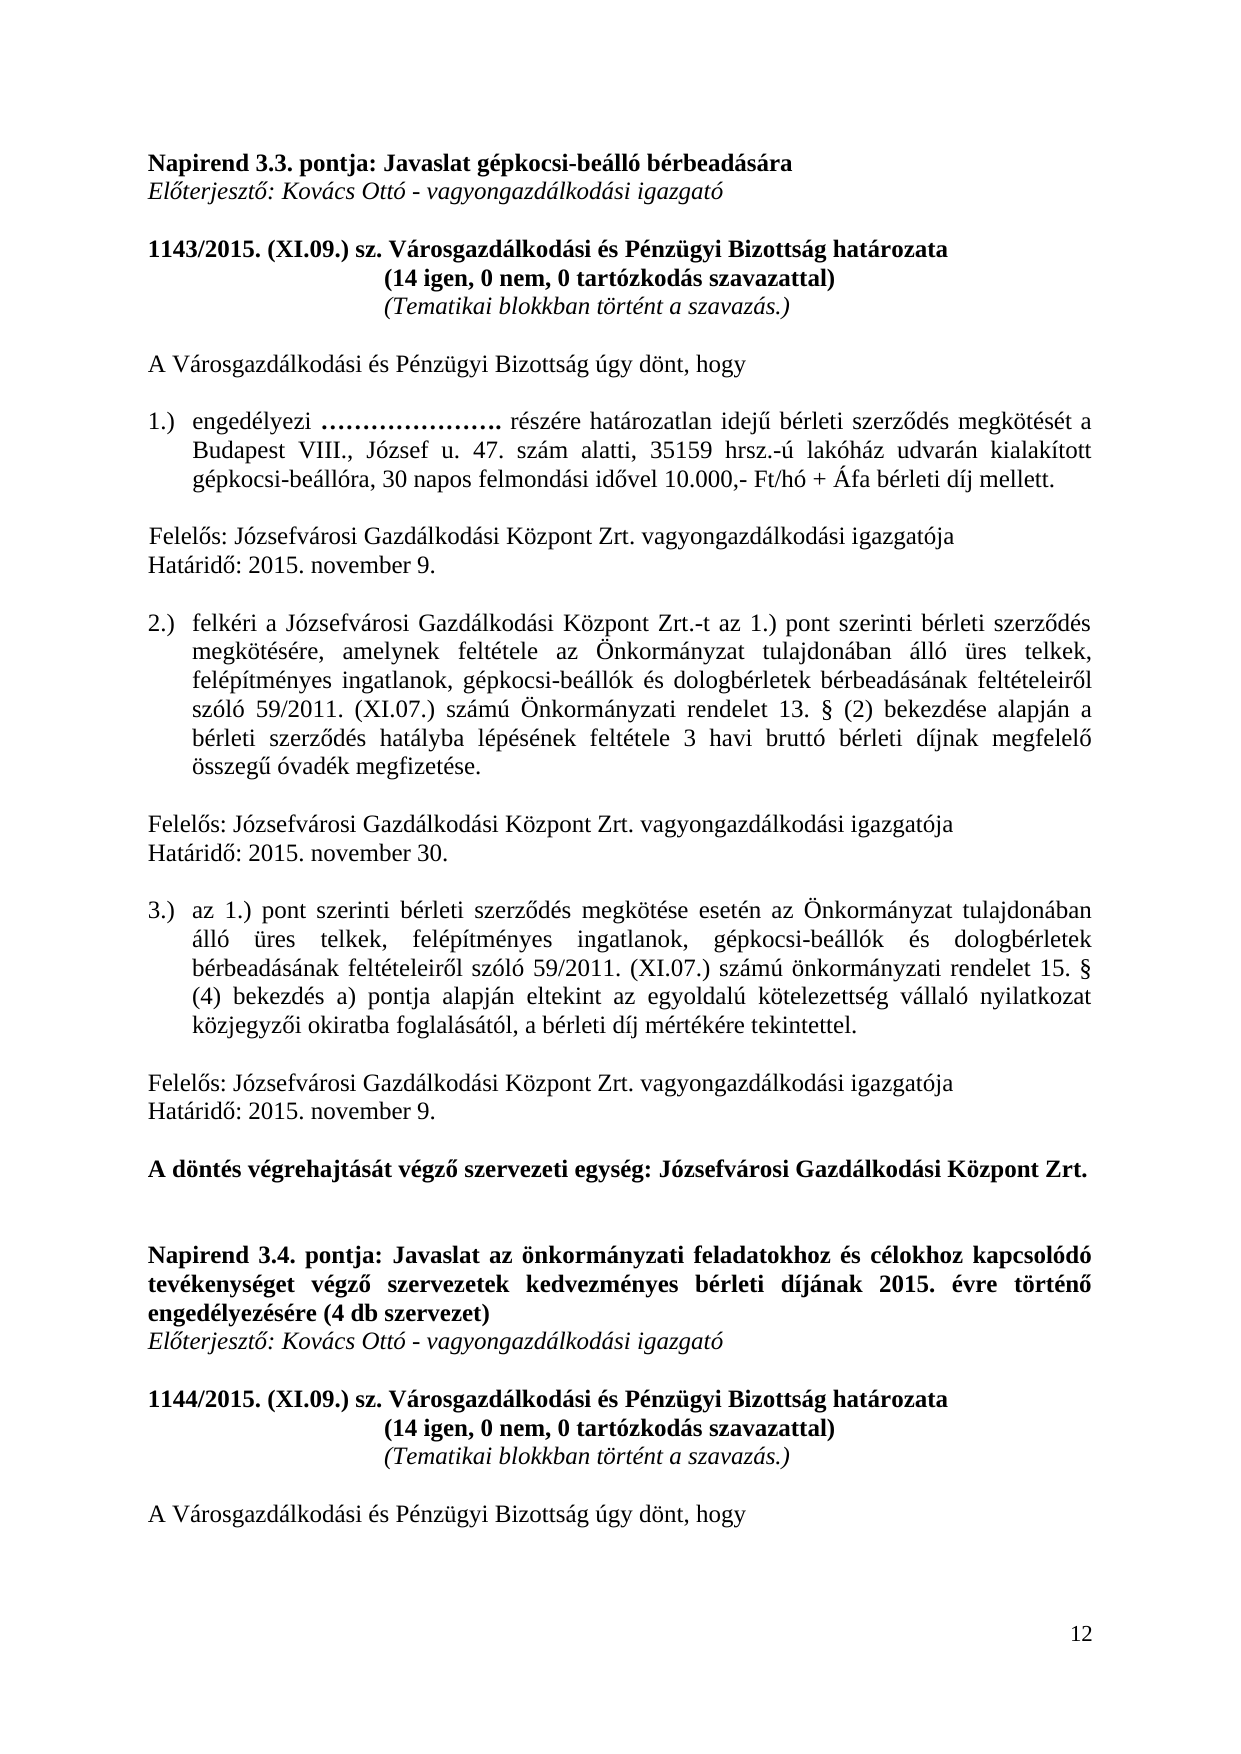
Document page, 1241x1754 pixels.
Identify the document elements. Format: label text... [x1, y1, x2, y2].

text (Tematikai blokkban történt a szavazás.) [384, 1441, 1093, 1470]
list engedélyezi …………………. részére határozatlan idejű bérleti szerződés megkötését a Budapest VIII., József u. 47. szám alatti, 35159 hrsz.-ú lakóház udvarán kialakított gépkocsi-beállóra, 30 napos felmondási idővel 10.000,- Ft/hó + Áfa bérleti díj mellett. [148, 406, 1093, 493]
text 1144/2015. (XI.09.) sz. Városgazdálkodási és Pénzügyi Bizottság határozata [148, 1384, 1093, 1413]
text Határidő: 2015. november 9. [148, 1096, 1093, 1125]
text A Városgazdálkodási és Pénzügyi Bizottság úgy dönt, hogy [148, 349, 1093, 378]
text Napirend 3.4. pontja: Javaslat az önkormányzati feladatokhoz és célokhoz kapcsolódó tevékenységet végző szervezetek kedvezményes bérleti díjának 2015. évre történő engedélyezésére (4 db szervezet) [148, 1240, 1093, 1326]
text (14 igen, 0 nem, 0 tartózkodás szavazattal) [384, 263, 1093, 291]
text Felelős: Józsefvárosi Gazdálkodási Központ Zrt. vagyongazdálkodási igazgatója [148, 1068, 1093, 1096]
list az 1.) pont szerinti bérleti szerződés megkötése esetén az Önkormányzat tulajdonában álló üres telkek, felépítményes ingatlanok, gépkocsi-beállók és dologbérletek bérbeadásának feltételeiről szóló 59/2011. (XI.07.) számú önkormányzati rendelet 15. § (4) bekezdés a) pontja alapján eltekint az egyoldalú kötelezettség vállaló nyilatkozat közjegyzői okiratba foglalásától, a bérleti díj mértékére tekintettel. [148, 895, 1093, 1039]
text Napirend 3.3. pontja: Javaslat gépkocsi-beálló bérbeadására [148, 148, 1093, 176]
text 1143/2015. (XI.09.) sz. Városgazdálkodási és Pénzügyi Bizottság határozata [148, 234, 1093, 263]
text Határidő: 2015. november 30. [148, 838, 1093, 866]
text (14 igen, 0 nem, 0 tartózkodás szavazattal) [384, 1413, 1093, 1441]
text (Tematikai blokkban történt a szavazás.) [384, 291, 1093, 320]
list felkéri a Józsefvárosi Gazdálkodási Központ Zrt.-t az 1.) pont szerinti bérleti szerződés megkötésére, amelynek feltétele az Önkormányzat tulajdonában álló üres telkek, felépítményes ingatlanok, gépkocsi-beállók és dologbérletek bérbeadásának feltételeiről szóló 59/2011. (XI.07.) számú Önkormányzati rendelet 13. § (2) bekezdése alapján a bérleti szerződés hatályba lépésének feltétele 3 havi bruttó bérleti díjnak megfelelő összegű óvadék megfizetése. [148, 608, 1093, 780]
text Felelős: Józsefvárosi Gazdálkodási Központ Zrt. vagyongazdálkodási igazgatója [148, 809, 1093, 838]
text A Városgazdálkodási és Pénzügyi Bizottság úgy dönt, hogy [148, 1499, 1093, 1528]
text Előterjesztő: Kovács Ottó - vagyongazdálkodási igazgató [148, 1326, 1093, 1355]
text A döntés végrehajtását végző szervezeti egység: Józsefvárosi Gazdálkodási Központ Zrt. [148, 1154, 1093, 1183]
text Határidő: 2015. november 9. [148, 550, 1093, 579]
text Felelős: Józsefvárosi Gazdálkodási Központ Zrt. vagyongazdálkodási igazgatója [148, 521, 1093, 550]
text Előterjesztő: Kovács Ottó - vagyongazdálkodási igazgató [148, 176, 1093, 205]
